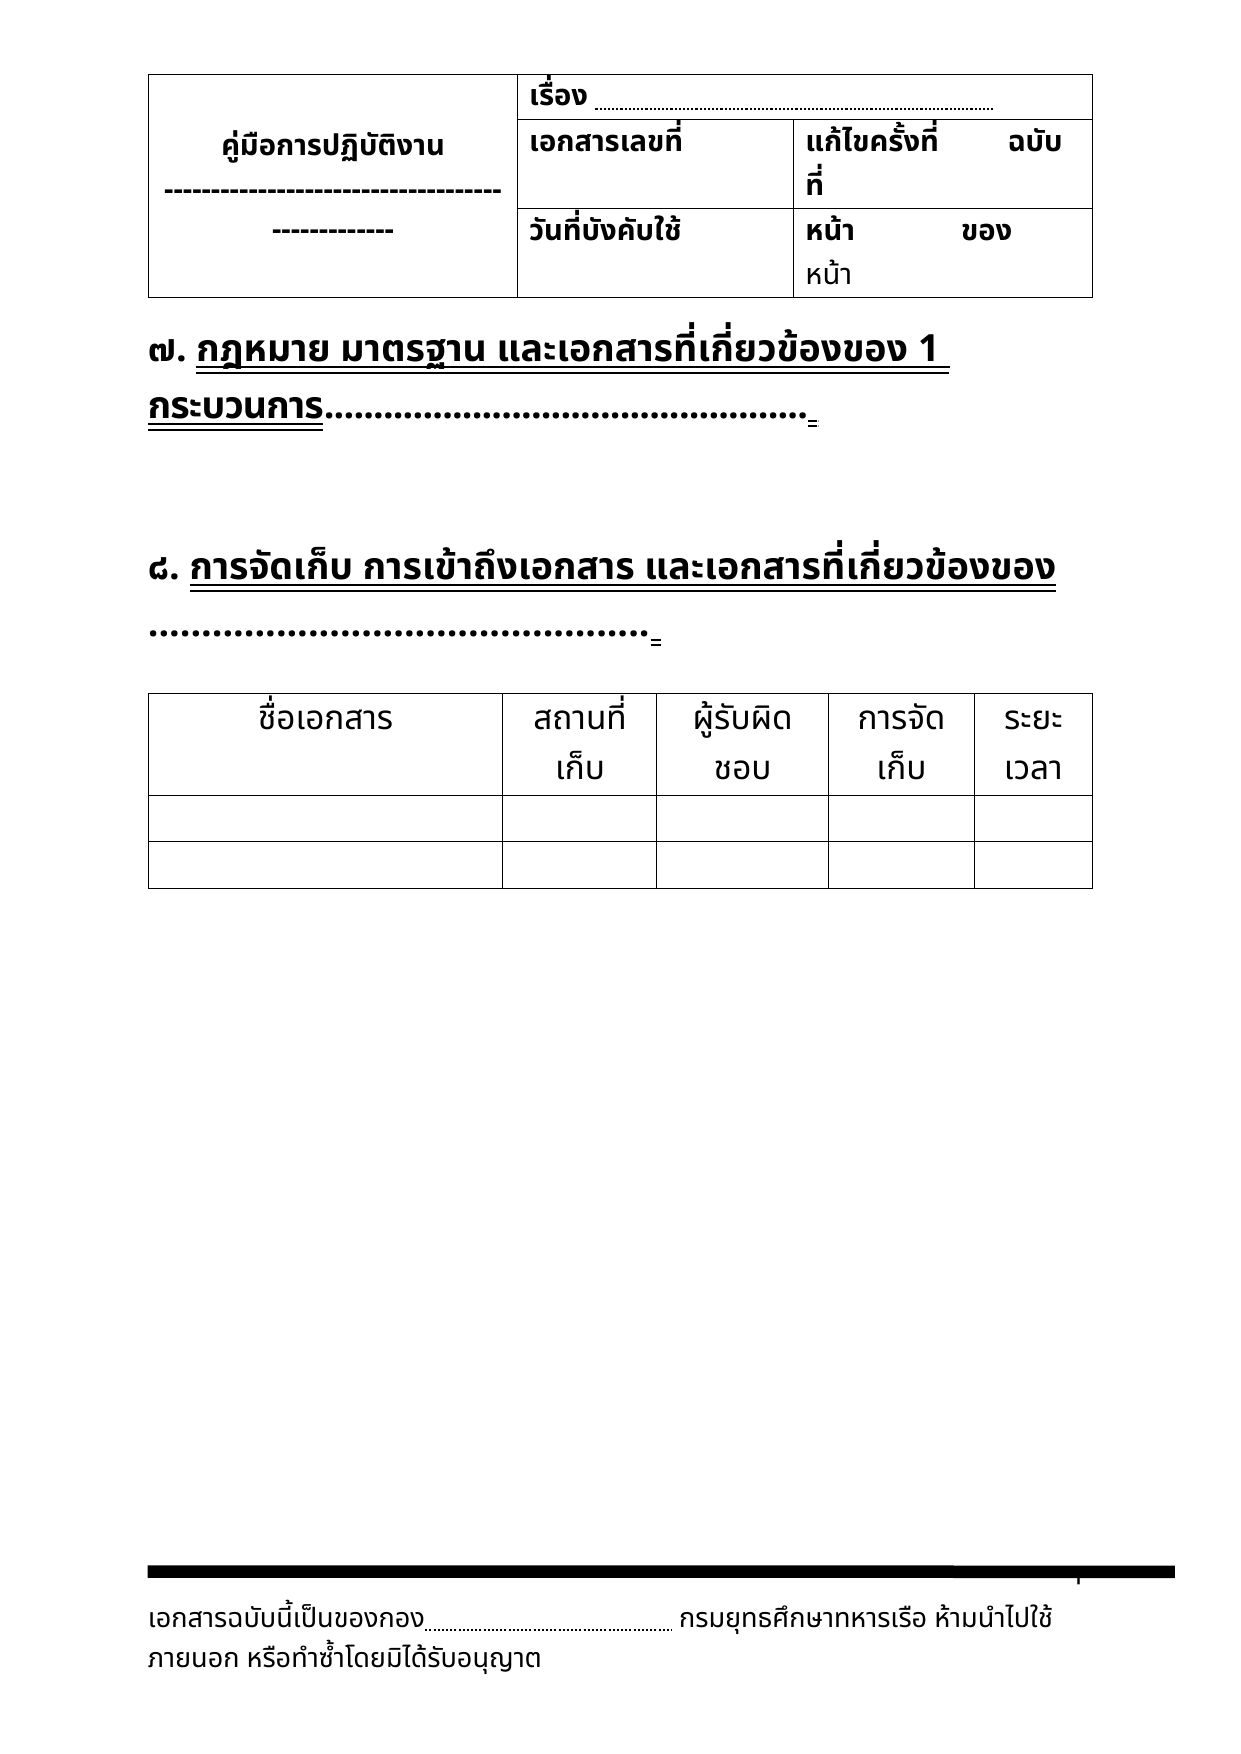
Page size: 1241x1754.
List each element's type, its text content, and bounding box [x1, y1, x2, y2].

table_cell [149, 842, 502, 888]
table_cell [503, 842, 656, 888]
table_header ระยะเวลา [975, 694, 1092, 795]
table_cell [829, 796, 974, 841]
table_header สถานที่เก็บ [503, 694, 656, 795]
table_header การจัดเก็บ [829, 694, 974, 795]
text ๗. กฎหมาย มาตรฐาน และเอกสารที่เกี่ยวข้องของ 1 กระบวนการ................................................. [148, 321, 1092, 435]
table_cell [975, 842, 1092, 888]
table_cell [657, 796, 828, 841]
table_header ผู้รับผิดชอบ [657, 694, 828, 795]
table_header ชื่อเอกสาร [149, 694, 502, 795]
table_cell [657, 842, 828, 888]
table_cell [975, 796, 1092, 841]
text ๘. การจัดเก็บ การเข้าถึงเอกสาร และเอกสารที่เกี่ยวข้องของ ............................................... [148, 539, 1092, 647]
table_cell [149, 796, 502, 841]
table_cell [829, 842, 974, 888]
table_cell [503, 796, 656, 841]
